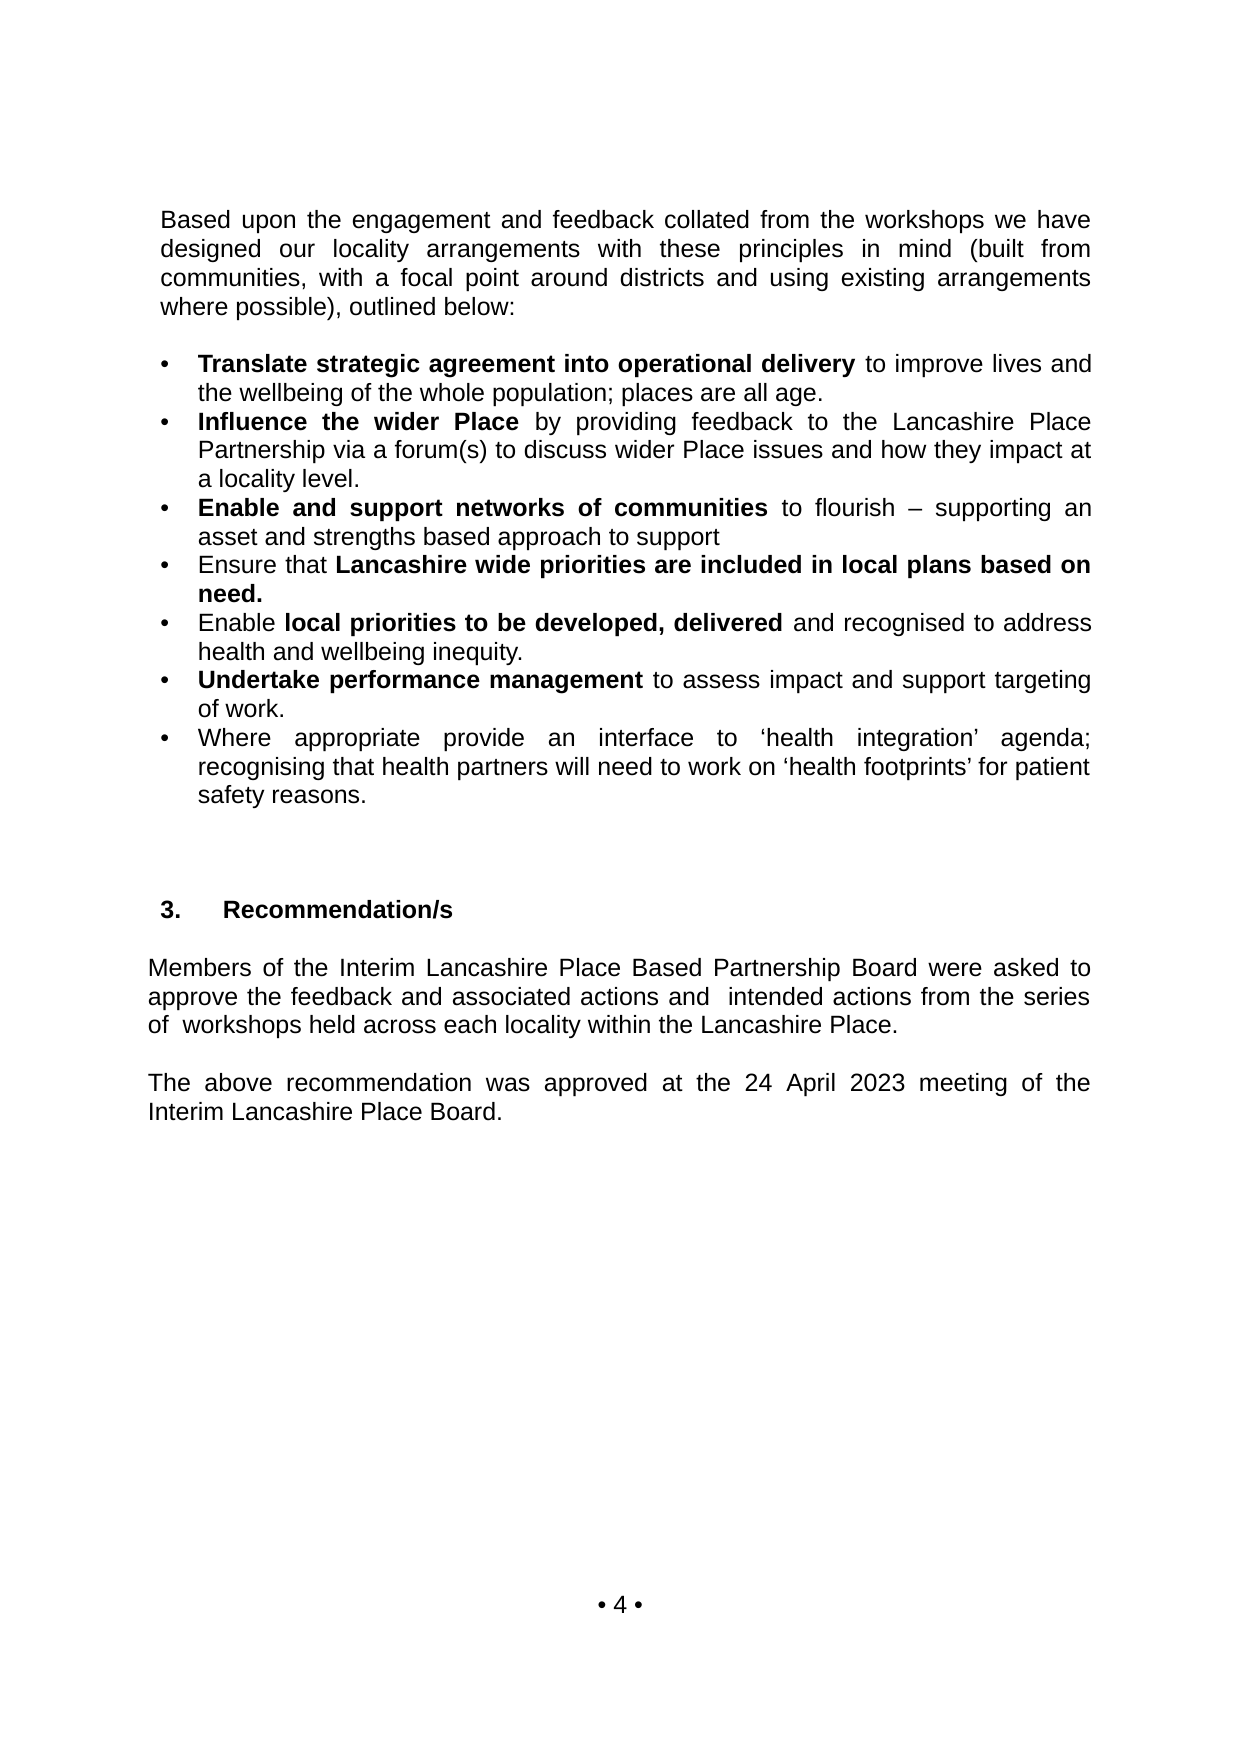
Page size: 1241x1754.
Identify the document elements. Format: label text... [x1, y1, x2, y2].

list Enable local priorities to be developed, delivered and recognised to address health and wellbeing inequity. [160, 608, 1092, 665]
list Undertake performance management to assess impact and support targeting of work. [160, 665, 1092, 723]
list Enable and support networks of communities to flourish – supporting an asset and strengths based approach to support [160, 493, 1092, 550]
text Based upon the engagement and feedback collated from the workshops we have designed our locality arrangements with these principles in mind (built from communities, with a focal point around districts and using existing arrangements where possible), outlined below: [160, 205, 1092, 320]
list Recommendation/s [160, 895, 1092, 924]
text The above recommendation was approved at the 24 April 2023 meeting of the Interim Lancashire Place Board. [148, 1068, 1092, 1125]
text Members of the Interim Lancashire Place Based Partnership Board were asked to approve the feedback and associated actions and intended actions from the series of workshops held across each locality within the Lancashire Place. [148, 953, 1092, 1039]
list Translate strategic agreement into operational delivery to improve lives and the wellbeing of the whole population; places are all age. [160, 349, 1092, 406]
list Where appropriate provide an interface to ‘health integration’ agenda; recognising that health partners will need to work on ‘health footprints’ for patient safety reasons. [160, 723, 1092, 809]
list Influence the wider Place by providing feedback to the Lancashire Place Partnership via a forum(s) to discuss wider Place issues and how they impact at a locality level. [160, 406, 1092, 493]
list Ensure that Lancashire wide priorities are included in local plans based on need. [160, 550, 1092, 608]
